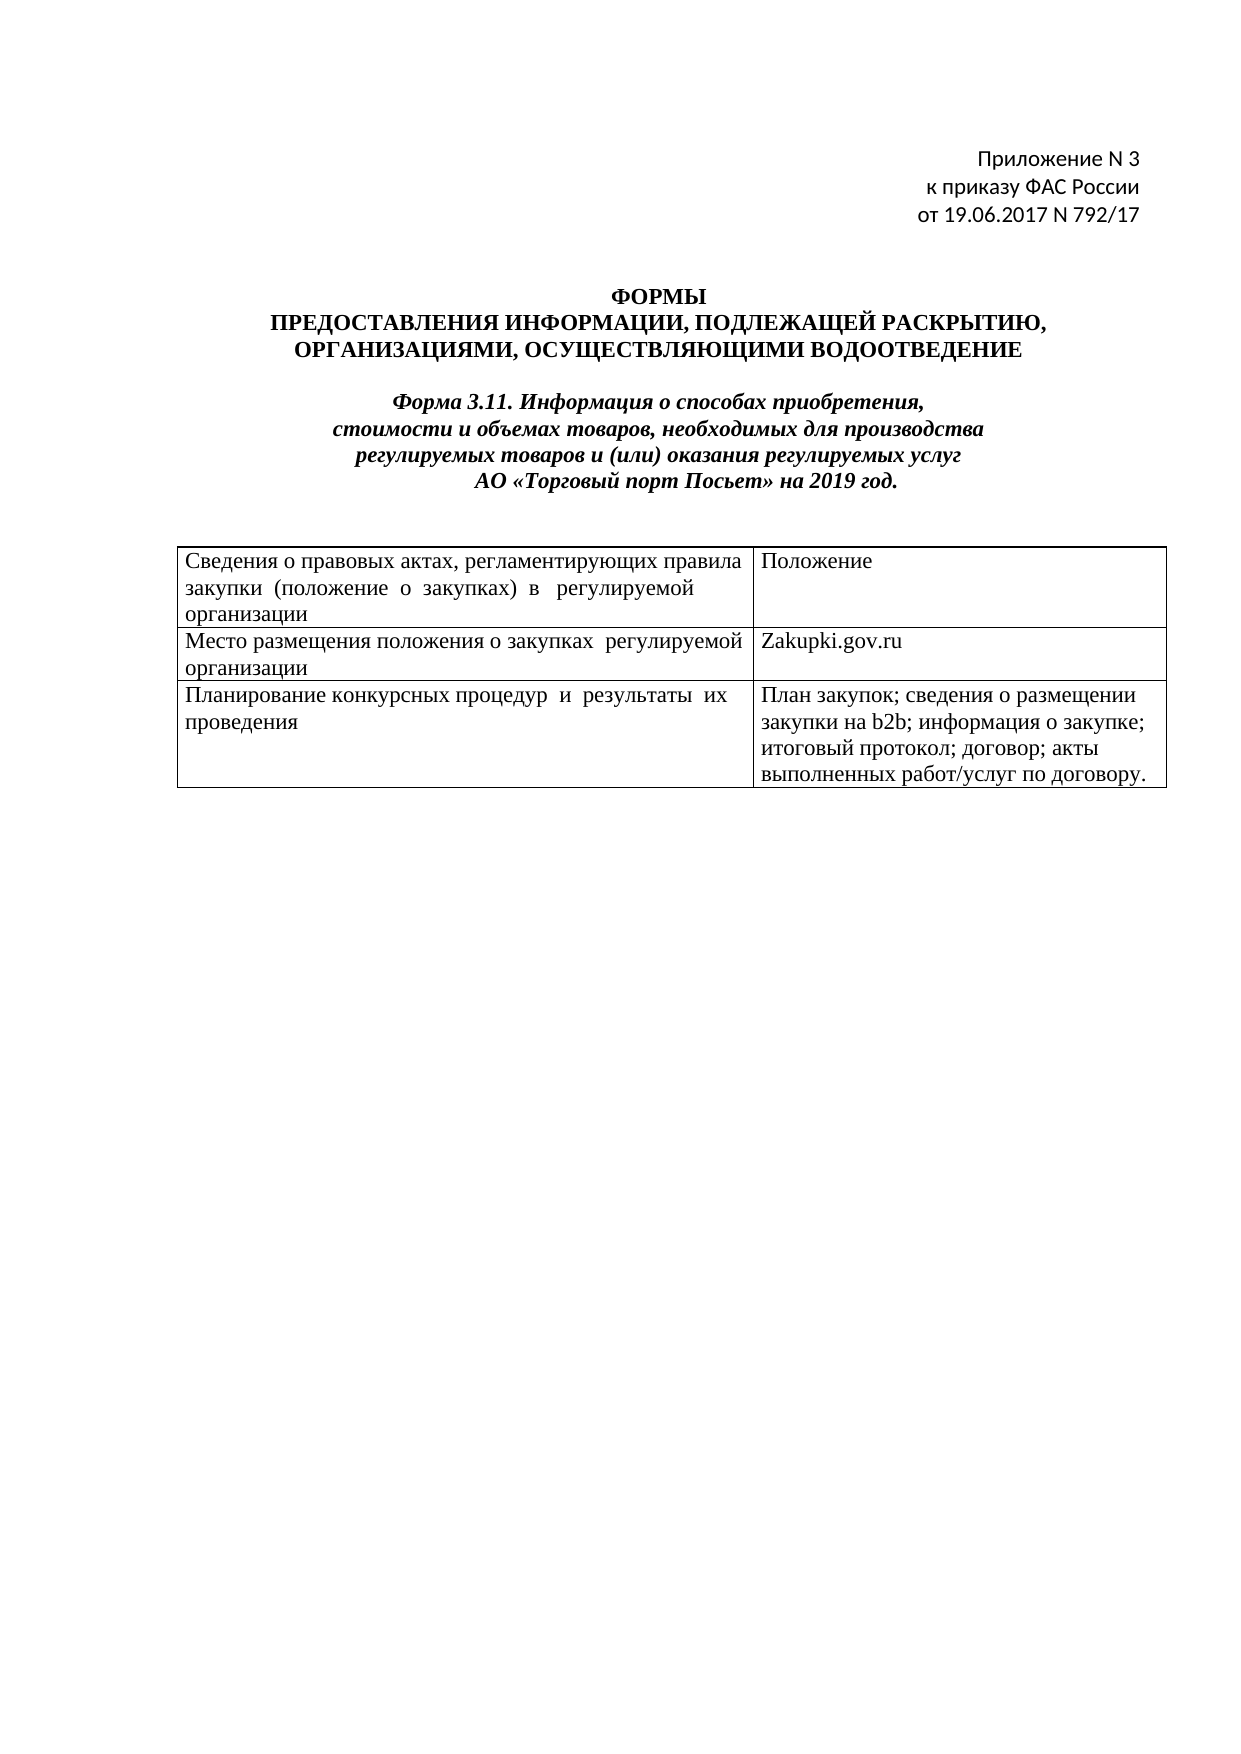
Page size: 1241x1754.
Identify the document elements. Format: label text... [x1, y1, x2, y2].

table_cell Планирование конкурсных процедур и результаты их проведения [178, 681, 753, 787]
table_cell Место размещения положения о закупках регулируемой организации [178, 628, 753, 680]
text ФОРМЫ [177, 283, 1140, 309]
text к приказу ФАС России [177, 172, 1140, 201]
table_cell Zakupki.gov.ru [754, 628, 1166, 680]
text от 19.06.2017 N 792/17 [177, 201, 1140, 228]
text ПРЕДОСТАВЛЕНИЯ ИНФОРМАЦИИ, ПОДЛЕЖАЩЕЙ РАСКРЫТИЮ, [177, 309, 1140, 336]
table_header Сведения о правовых актах, регламентирующих правила закупки (положение о закупках) в регулируемой организации [178, 548, 753, 627]
text АО «Торговый порт Посьет» на 2019 год. [177, 467, 1140, 494]
text Форма 3.11. Информация о способах приобретения, [177, 388, 1140, 415]
table_header Положение [754, 548, 1166, 627]
text стоимости и объемах товаров, необходимых для производства [177, 415, 1140, 441]
table_cell План закупок; сведения о размещении закупки на b2b; информация о закупке; итоговый протокол; договор; акты выполненных работ/услуг по договору. [754, 681, 1166, 787]
text Приложение N 3 [177, 144, 1140, 172]
text регулируемых товаров и (или) оказания регулируемых услуг [177, 441, 1140, 467]
text ОРГАНИЗАЦИЯМИ, ОСУЩЕСТВЛЯЮЩИМИ ВОДООТВЕДЕНИЕ [177, 336, 1140, 362]
